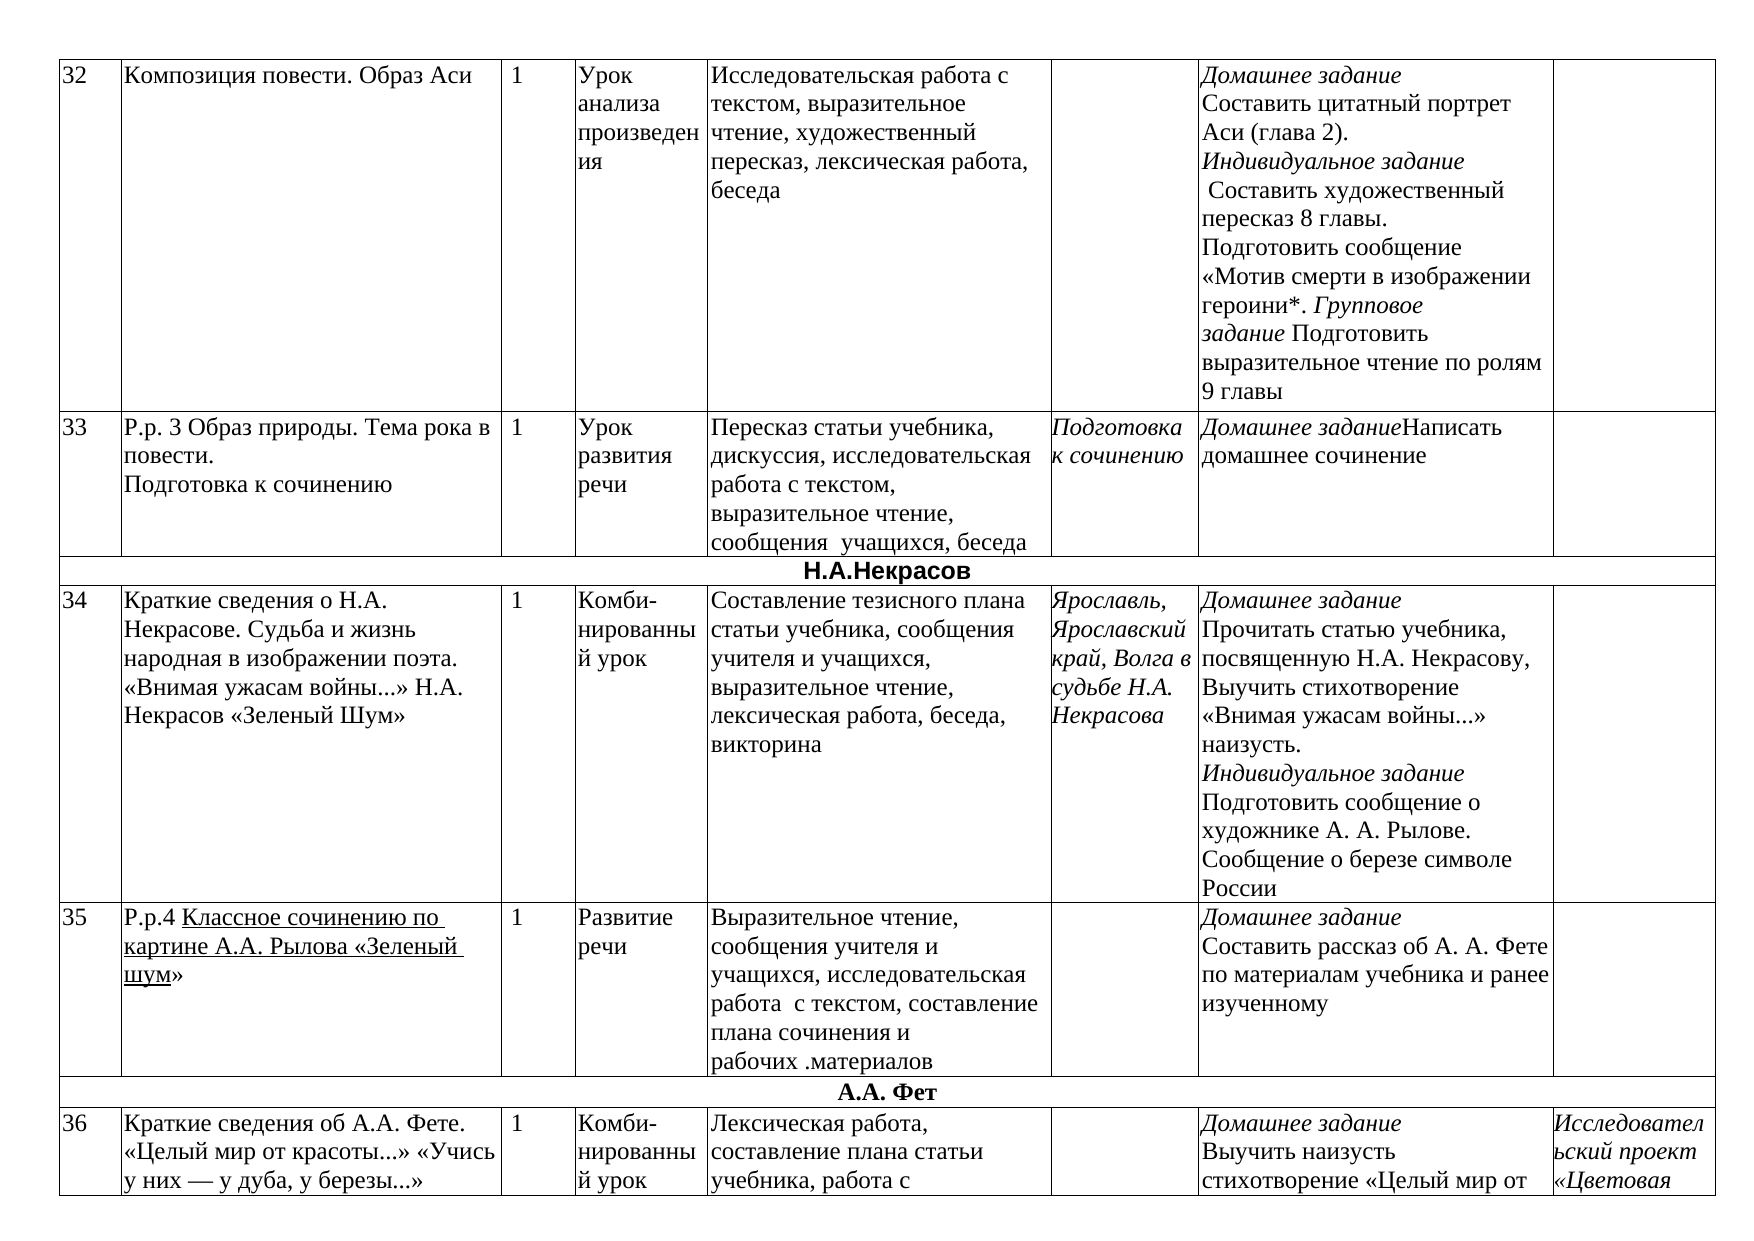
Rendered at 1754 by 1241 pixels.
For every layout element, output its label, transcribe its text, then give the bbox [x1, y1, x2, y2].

table_cell Выразительное чтение, сообщения учителя и учащихся, исследовательская работа с текстом, составление плана сочинения и рабочих .материалов [708, 903, 1051, 1076]
table_cell Развитие речи [576, 903, 707, 1076]
table_cell [1052, 1108, 1198, 1195]
table_cell Подготовка к сочинению [1052, 412, 1198, 556]
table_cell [122, 1108, 501, 1195]
table_cell Исследовательская работа с текстом, выразительное чтение, художественный пересказ, лексическая работа, беседа [708, 60, 1051, 411]
table_cell 33 [60, 412, 121, 556]
table_cell 35 [60, 903, 121, 1076]
table_cell [1052, 903, 1198, 1076]
table_cell Составление тезисного плана статьи учебника, сообщения учителя и учащихся, выразительное чтение, лексическая работа, беседа, викторина [708, 586, 1051, 902]
table_cell А.А. Фет [60, 1077, 1715, 1107]
table_cell [1554, 586, 1715, 902]
table_cell 1 [502, 1108, 575, 1195]
table_cell Домашнее заданиеНаписать домашнее сочинение [1199, 412, 1553, 556]
table_cell [1554, 412, 1715, 556]
table_cell 1 [502, 60, 575, 411]
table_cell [1554, 1108, 1715, 1195]
table_cell Ярославль, Ярославский край, Волга в судьбе Н.А. Некрасова [1052, 586, 1198, 902]
table_cell 1 [502, 412, 575, 556]
table_cell 32 [60, 60, 121, 411]
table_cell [708, 1108, 1051, 1195]
table_cell Р.р.4 Классное сочинению по картине А.А. Рылова «Зеленый шум» [122, 903, 501, 1076]
table_cell [1554, 903, 1715, 1076]
table_cell [1554, 60, 1715, 411]
table_cell 36 [60, 1108, 121, 1195]
table_cell Краткие сведения о Н.А. Некрасове. Судьба и жизнь народная в изображении поэта. «Внимая ужасам войны...» Н.А. Некрасов «Зеленый Шум» [122, 586, 501, 902]
table_cell Домашнее задание Составить цитатный портрет Аси (глава 2). Индивидуальное задание Составить художественный пересказ 8 главы. Подготовить сообщение «Мотив смерти в изображении героини*. Групповое задание Подготовить выразительное чтение по ролям 9 главы [1199, 60, 1553, 411]
table_cell Домашнее задание Составить рассказ об А. А. Фете по материалам учебника и ранее изученному [1199, 903, 1553, 1076]
table_cell [1052, 60, 1198, 411]
table_cell Урок развития речи [576, 412, 707, 556]
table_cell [1199, 1108, 1553, 1195]
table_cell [576, 1108, 707, 1195]
table_cell 1 [502, 903, 575, 1076]
table_cell 34 [60, 586, 121, 902]
table_cell Композиция повести. Образ Аси [122, 60, 501, 411]
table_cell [576, 60, 707, 411]
table_cell Р.р. 3 Образ природы. Тема рока в повести. Подготовка к сочинению [122, 412, 501, 556]
table_cell Н.А.Некрасов [60, 557, 1715, 585]
table_cell Пересказ статьи учебника, дискуссия, исследовательская работа с текстом, выразительное чтение, сообщения учащихся, беседа [708, 412, 1051, 556]
table_cell Домашнее задание Прочитать статью учебника, посвященную Н.А. Некрасову, Выучить стихотворение «Внимая ужасам войны...» наизусть. Индивидуальное задание Подготовить сообщение о художнике А. А. Рылове. Сообщение о березе символе России [1199, 586, 1553, 902]
table_cell Комби-нированный урок [576, 586, 707, 902]
table_cell 1 [502, 586, 575, 902]
